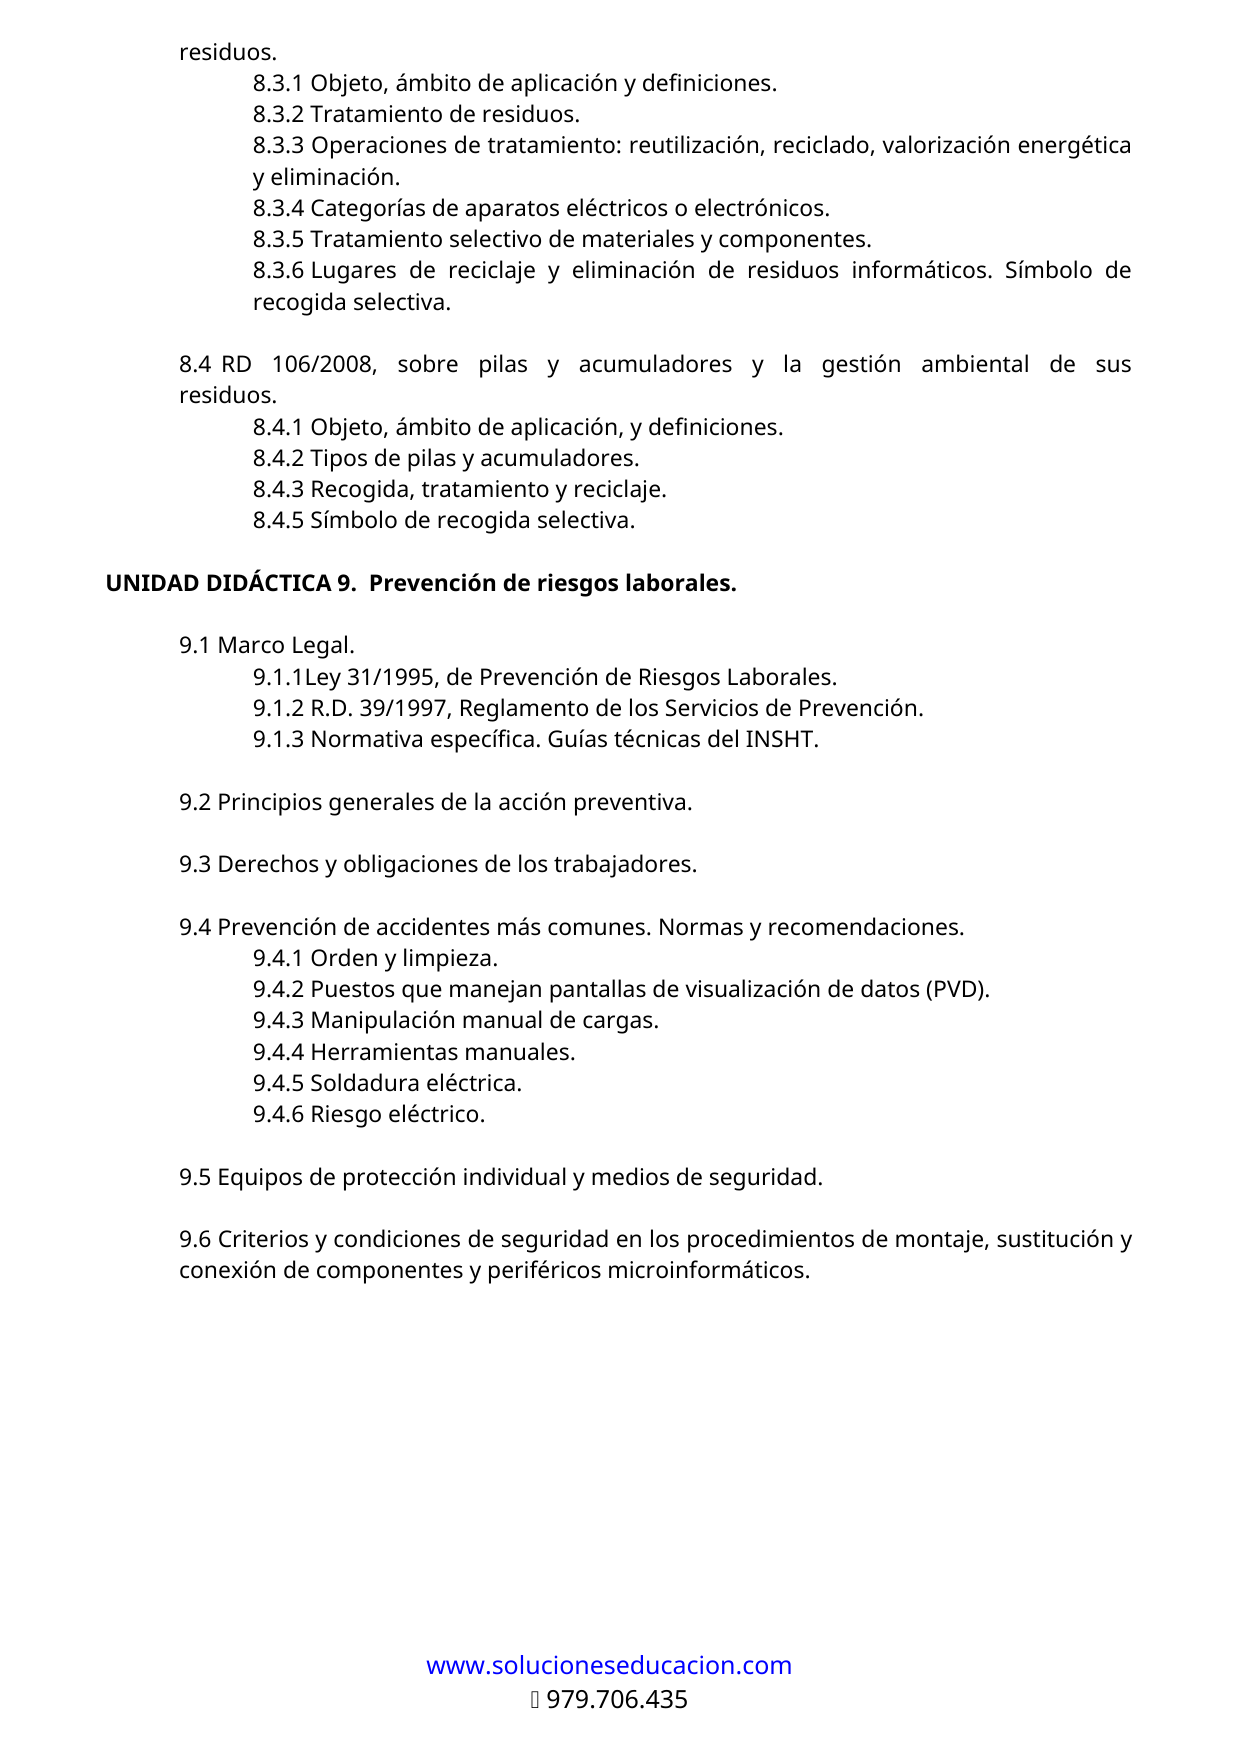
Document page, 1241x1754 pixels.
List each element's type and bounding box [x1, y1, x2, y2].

table_cell [94, 35, 1144, 1317]
